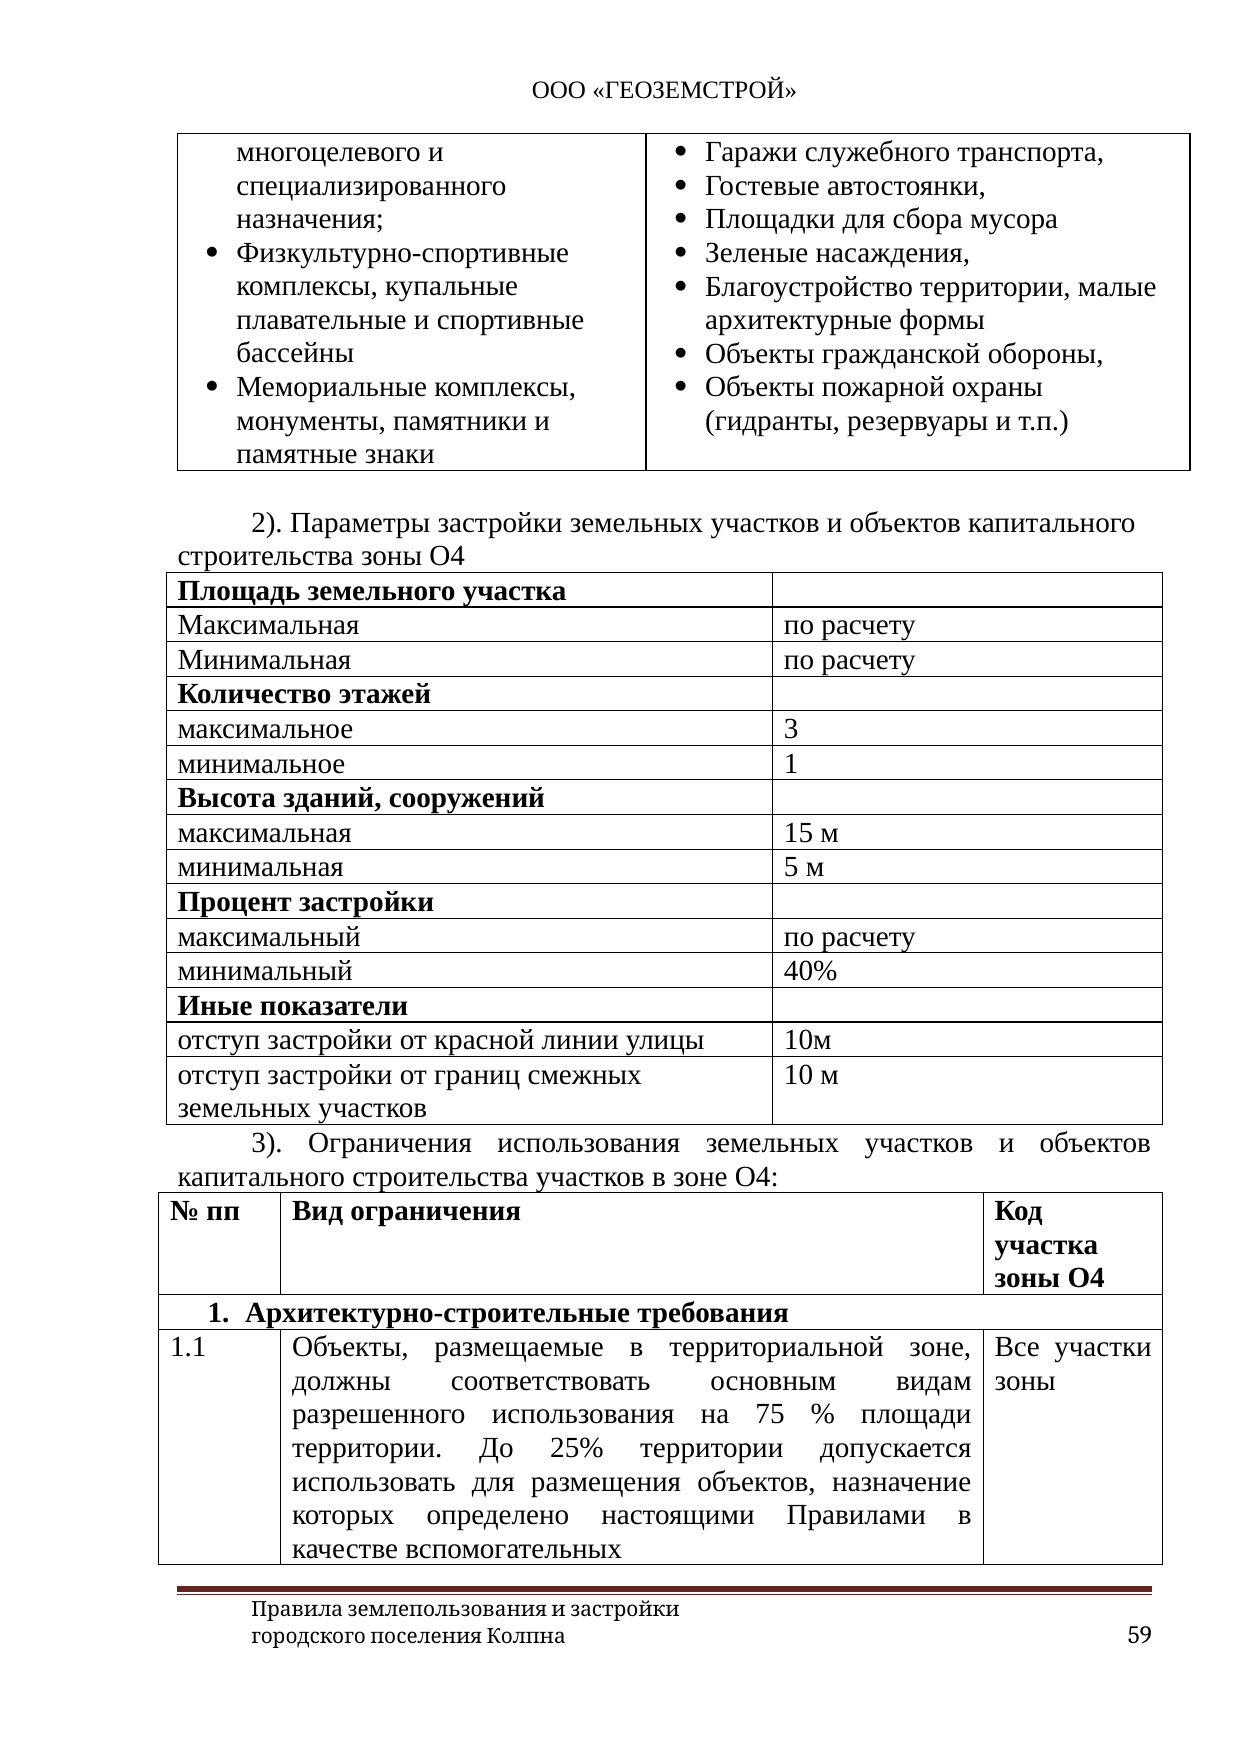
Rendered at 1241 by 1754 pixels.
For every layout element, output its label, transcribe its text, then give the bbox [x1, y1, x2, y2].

table_cell [773, 988, 1162, 1021]
table_cell 5 м [773, 850, 1162, 883]
text 2). Параметры застройки земельных участков и объектов капитального строительства зоны О4 [177, 505, 1152, 572]
table_cell Высота зданий, сооружений [167, 780, 772, 814]
table_header Площадь земельного участка [167, 573, 772, 606]
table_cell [647, 134, 1189, 470]
table_cell по расчету [773, 642, 1162, 676]
table_cell максимальная [167, 815, 772, 848]
table_cell 1 [773, 746, 1162, 779]
table_cell Иные показатели [167, 988, 772, 1021]
table_header Код участка зоны О4 [984, 1193, 1162, 1294]
table_cell 3 [773, 711, 1162, 745]
table_cell отступ застройки от красной линии улицы [167, 1023, 772, 1056]
table_cell отступ застройки от границ смежных земельных участков [167, 1057, 772, 1124]
table_cell 15 м [773, 815, 1162, 848]
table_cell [178, 134, 645, 470]
table_cell 1.1 [159, 1330, 280, 1564]
table_cell максимальное [167, 711, 772, 745]
table_cell максимальный [167, 919, 772, 952]
table_cell Объекты, размещаемые в территориальной зоне, должны соответствовать основным видам разрешенного использования на 75 % площади территории. До 25% территории допускается использовать для размещения объектов, назначение которых определено настоящими Правилами в качестве вспомогательных [281, 1330, 983, 1564]
table_cell 10м [773, 1023, 1162, 1056]
table_header Вид ограничения [281, 1193, 983, 1294]
text 3). Ограничения использования земельных участков и объектов капитального строительства участков в зоне О4: [177, 1125, 1152, 1192]
table_cell минимальный [167, 953, 772, 987]
table_cell Процент застройки [167, 884, 772, 918]
table_cell по расчету [773, 608, 1162, 641]
table_cell минимальное [167, 746, 772, 779]
table_cell Количество этажей [167, 677, 772, 710]
table_cell Минимальная [167, 642, 772, 676]
table_cell [773, 780, 1162, 814]
table_cell [773, 677, 1162, 710]
table_cell минимальная [167, 850, 772, 883]
table_cell Максимальная [167, 608, 772, 641]
table_header № пп [159, 1193, 280, 1294]
table_cell 40% [773, 953, 1162, 987]
table_cell Архитектурно-строительные требования [159, 1295, 1162, 1328]
table_cell 10 м [773, 1057, 1162, 1124]
table_header [773, 573, 1162, 606]
table_cell по расчету [773, 919, 1162, 952]
table_cell Все участки зоны [984, 1330, 1162, 1564]
table_cell [773, 884, 1162, 918]
